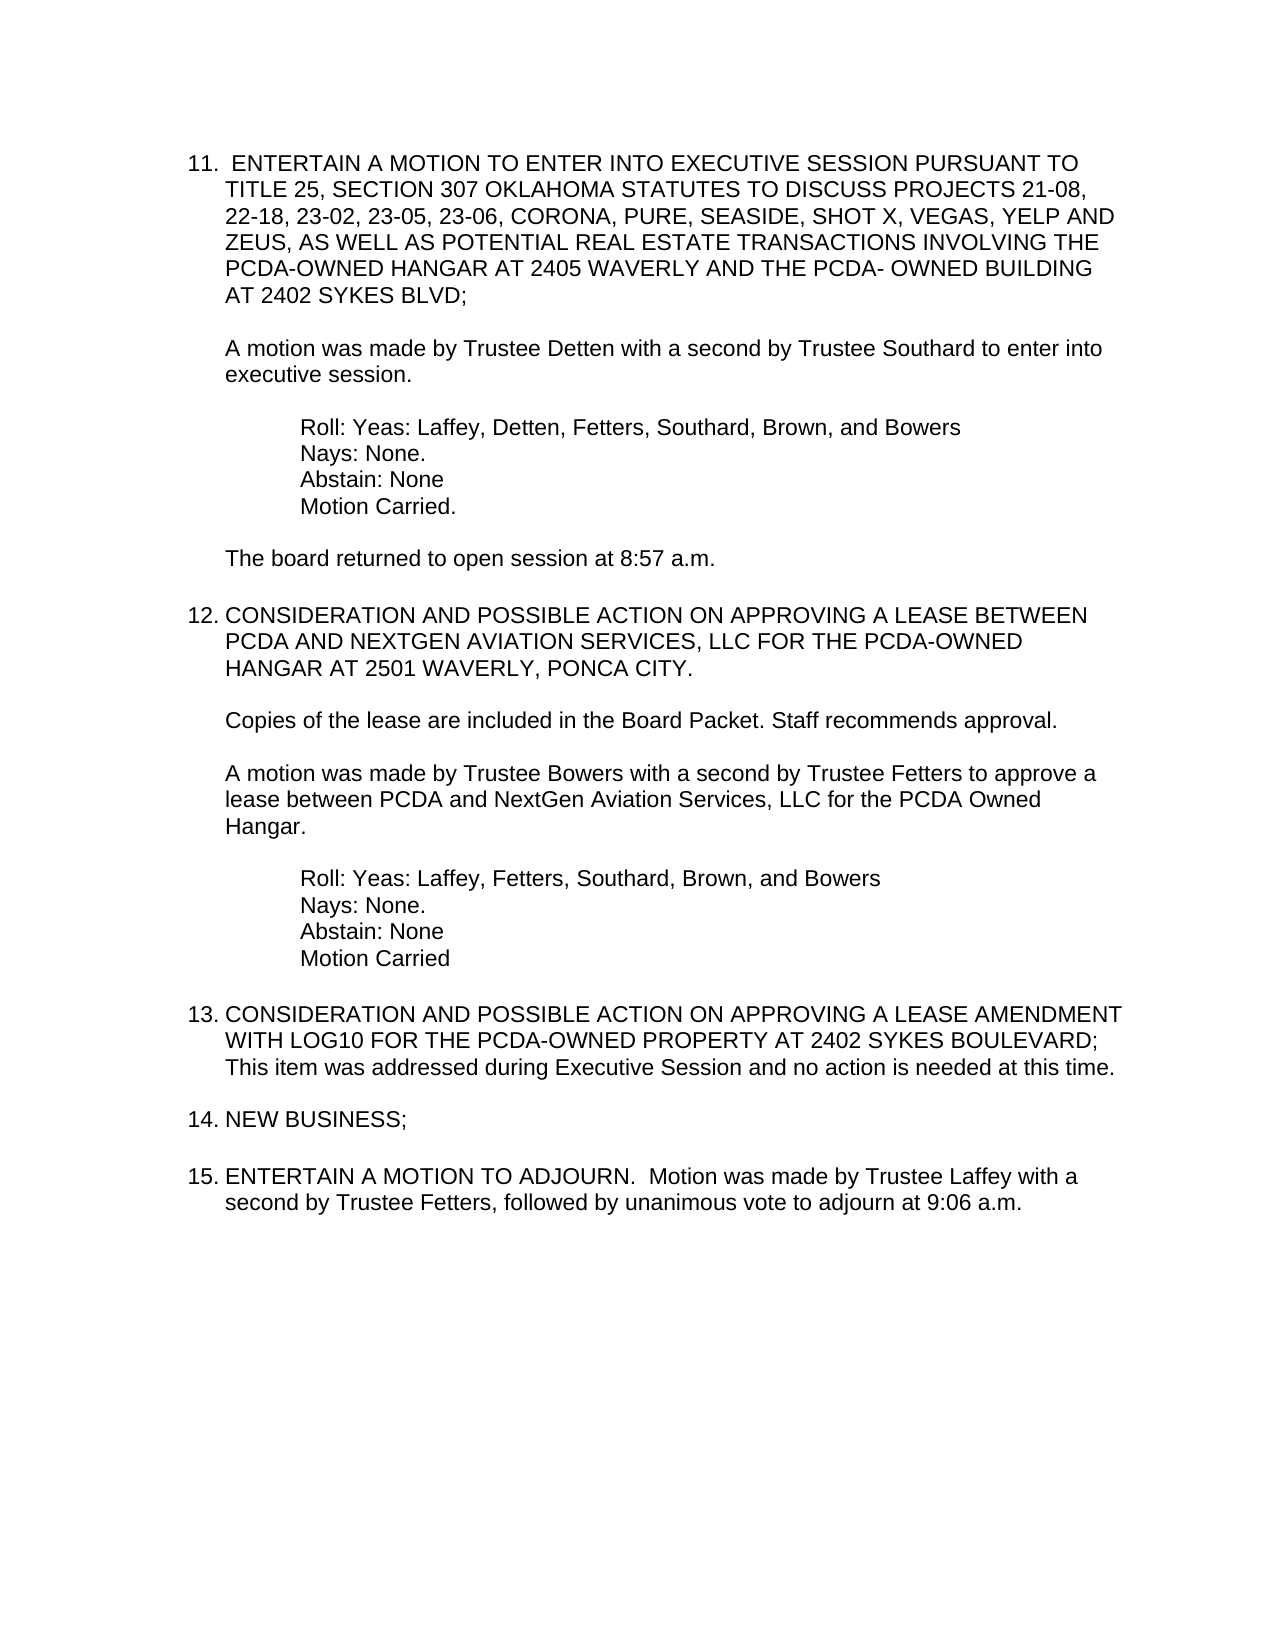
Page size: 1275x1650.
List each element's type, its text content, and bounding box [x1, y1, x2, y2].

list Copies of the lease are included in the Board Packet. Staff recommends approval. [225, 707, 1125, 734]
text Roll: Yeas: Laffey, Detten, Fetters, Southard, Brown, and Bowers [225, 413, 1125, 440]
text Abstain: None [225, 466, 1125, 493]
list CONSIDERATION AND POSSIBLE ACTION ON APPROVING A LEASE BETWEEN PCDA AND NEXTGEN AVIATION SERVICES, LLC FOR THE PCDA-OWNED HANGAR AT 2501 WAVERLY, PONCA CITY. [187, 602, 1125, 681]
text Nays: None. [225, 440, 1125, 466]
text The board returned to open session at 8:57 a.m. [187, 545, 1125, 572]
text Motion Carried. [225, 493, 1125, 519]
list NEW BUSINESS; [187, 1106, 1125, 1133]
list ENTERTAIN A MOTION TO ENTER INTO EXECUTIVE SESSION PURSUANT TO TITLE 25, SECTION 307 OKLAHOMA STATUTES TO DISCUSS PROJECTS 21-08, 22-18, 23-02, 23-05, 23-06, CORONA, PURE, SEASIDE, SHOT X, VEGAS, YELP AND ZEUS, AS WELL AS POTENTIAL REAL ESTATE TRANSACTIONS INVOLVING THE PCDA-OWNED HANGAR AT 2405 WAVERLY AND THE PCDA- OWNED BUILDING AT 2402 SYKES BLVD; [187, 150, 1125, 308]
text Nays: None. [225, 892, 1125, 918]
text Roll: Yeas: Laffey, Fetters, Southard, Brown, and Bowers [225, 865, 1125, 892]
text A motion was made by Trustee Bowers with a second by Trustee Fetters to approve a lease between PCDA and NextGen Aviation Services, LLC for the PCDA Owned Hangar. [225, 760, 1125, 839]
list This item was addressed during Executive Session and no action is needed at this time. [225, 1054, 1125, 1080]
list Motion Carried [225, 944, 1125, 971]
text Abstain: None [225, 918, 1125, 944]
list ENTERTAIN A MOTION TO ADJOURN. Motion was made by Trustee Laffey with a second by Trustee Fetters, followed by unanimous vote to adjourn at 9:06 a.m. [187, 1163, 1125, 1216]
list CONSIDERATION AND POSSIBLE ACTION ON APPROVING A LEASE AMENDMENT WITH LOG10 FOR THE PCDA-OWNED PROPERTY AT 2402 SYKES BOULEVARD; [187, 1001, 1125, 1054]
text A motion was made by Trustee Detten with a second by Trustee Southard to enter into executive session. [225, 334, 1125, 387]
